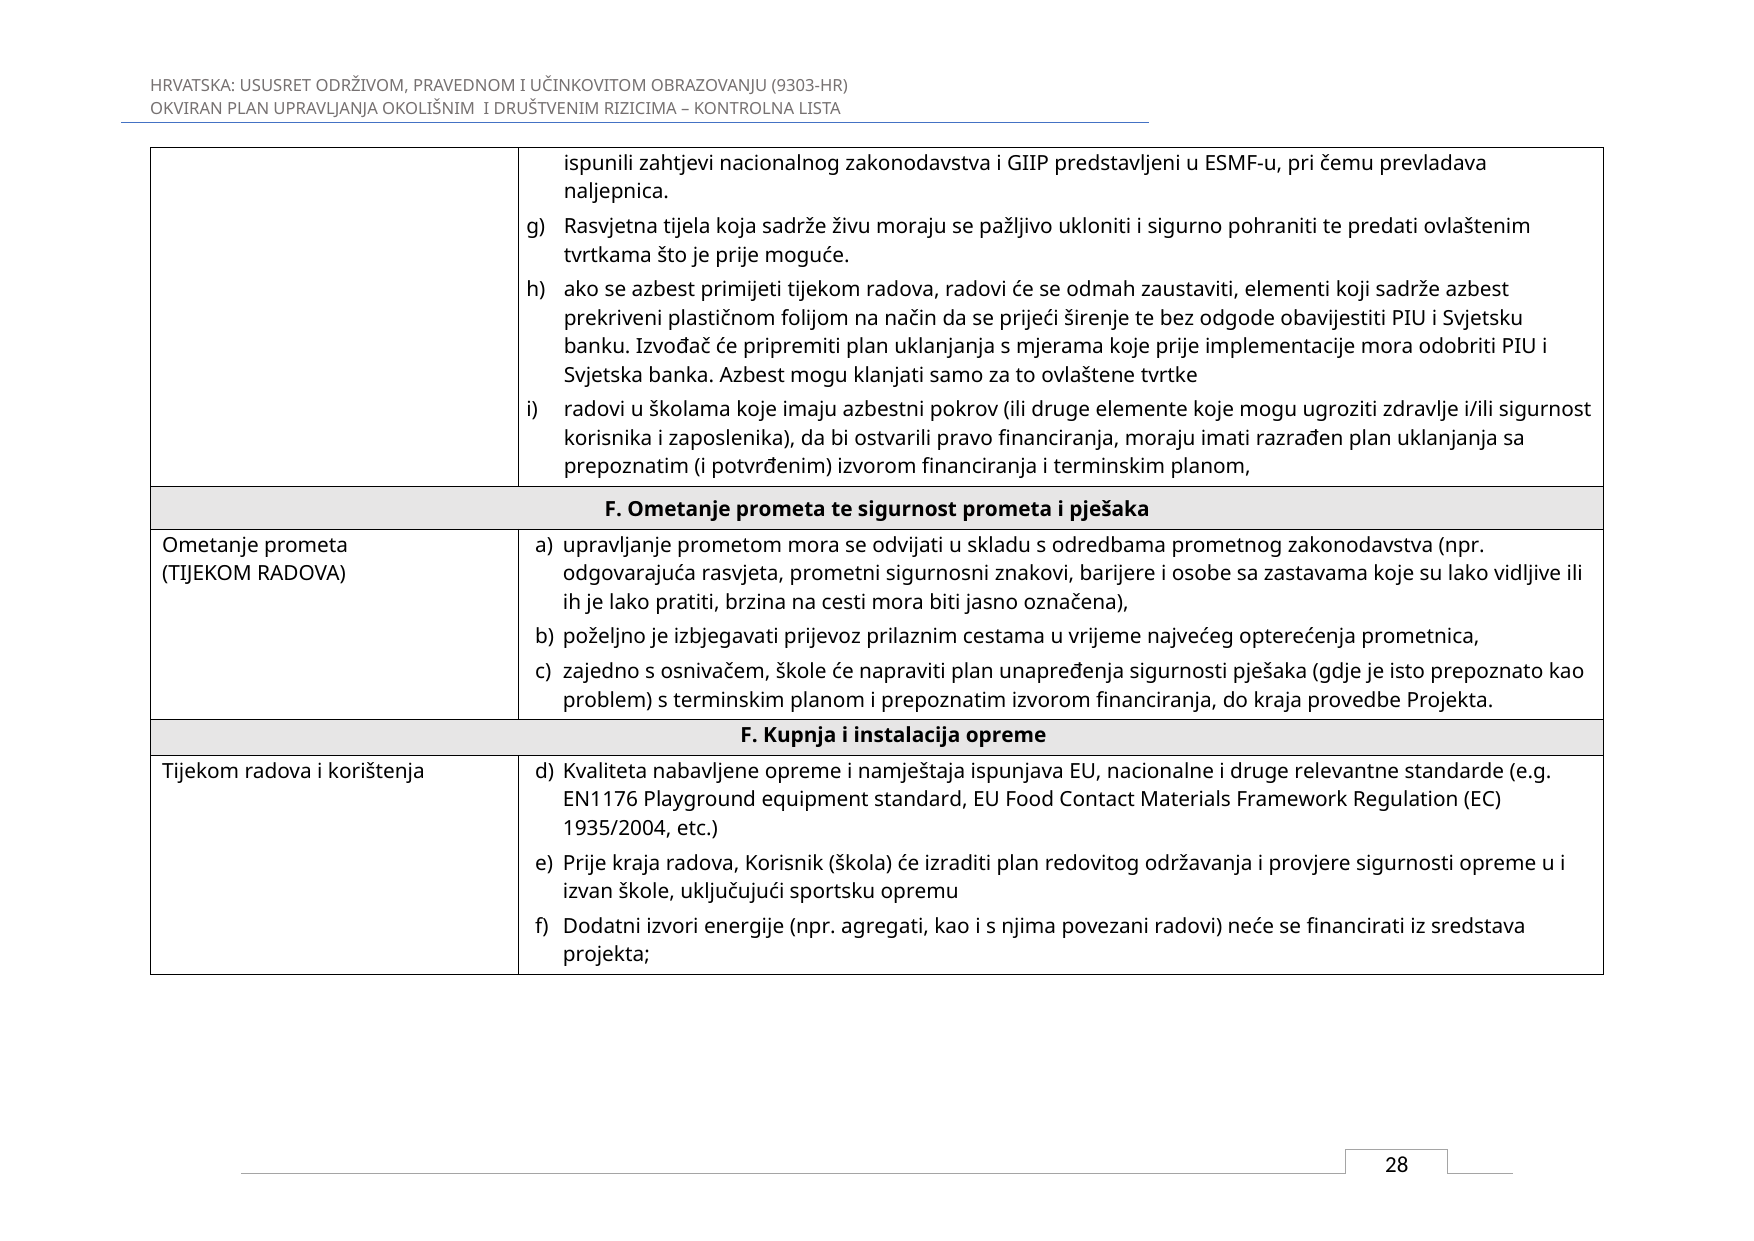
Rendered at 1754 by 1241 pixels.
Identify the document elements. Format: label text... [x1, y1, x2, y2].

table_cell Ometanje prometa (TIJEKOM RADOVA) [151, 530, 518, 719]
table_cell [519, 148, 1603, 486]
table_cell F. Kupnja i instalacija opreme [151, 720, 1603, 755]
table_cell upravljanje prometom mora se odvijati u skladu s odredbama prometnog zakonodavstva (npr. odgovarajuća rasvjeta, prometni sigurnosni znakovi, barijere i osobe sa zastavama koje su lako vidljive ili ih je lako pratiti, brzina na cesti mora biti jasno označena), poželjno je izbjegavati prijevoz prilaznim cestama u vrijeme najvećeg opterećenja prometnica, zajedno s osnivačem, škole će napraviti plan unapređenja sigurnosti pješaka (gdje je isto prepoznato kao problem) s terminskim planom i prepoznatim izvorom financiranja, do kraja provedbe Projekta. [519, 530, 1603, 719]
table_cell F. Ometanje prometa te sigurnost prometa i pješaka [151, 487, 1603, 529]
table_cell Kvaliteta nabavljene opreme i namještaja ispunjava EU, nacionalne i druge relevantne standarde (e.g. EN1176 Playground equipment standard, EU Food Contact Materials Framework Regulation (EC) 1935/2004, etc.) Prije kraja radova, Korisnik (škola) će izraditi plan redovitog održavanja i provjere sigurnosti opreme u i izvan škole, uključujući sportsku opremu Dodatni izvori energije (npr. agregati, kao i s njima povezani radovi) neće se financirati iz sredstava projekta; [519, 756, 1603, 974]
table_cell Tijekom radova i korištenja [151, 756, 518, 974]
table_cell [151, 148, 518, 486]
